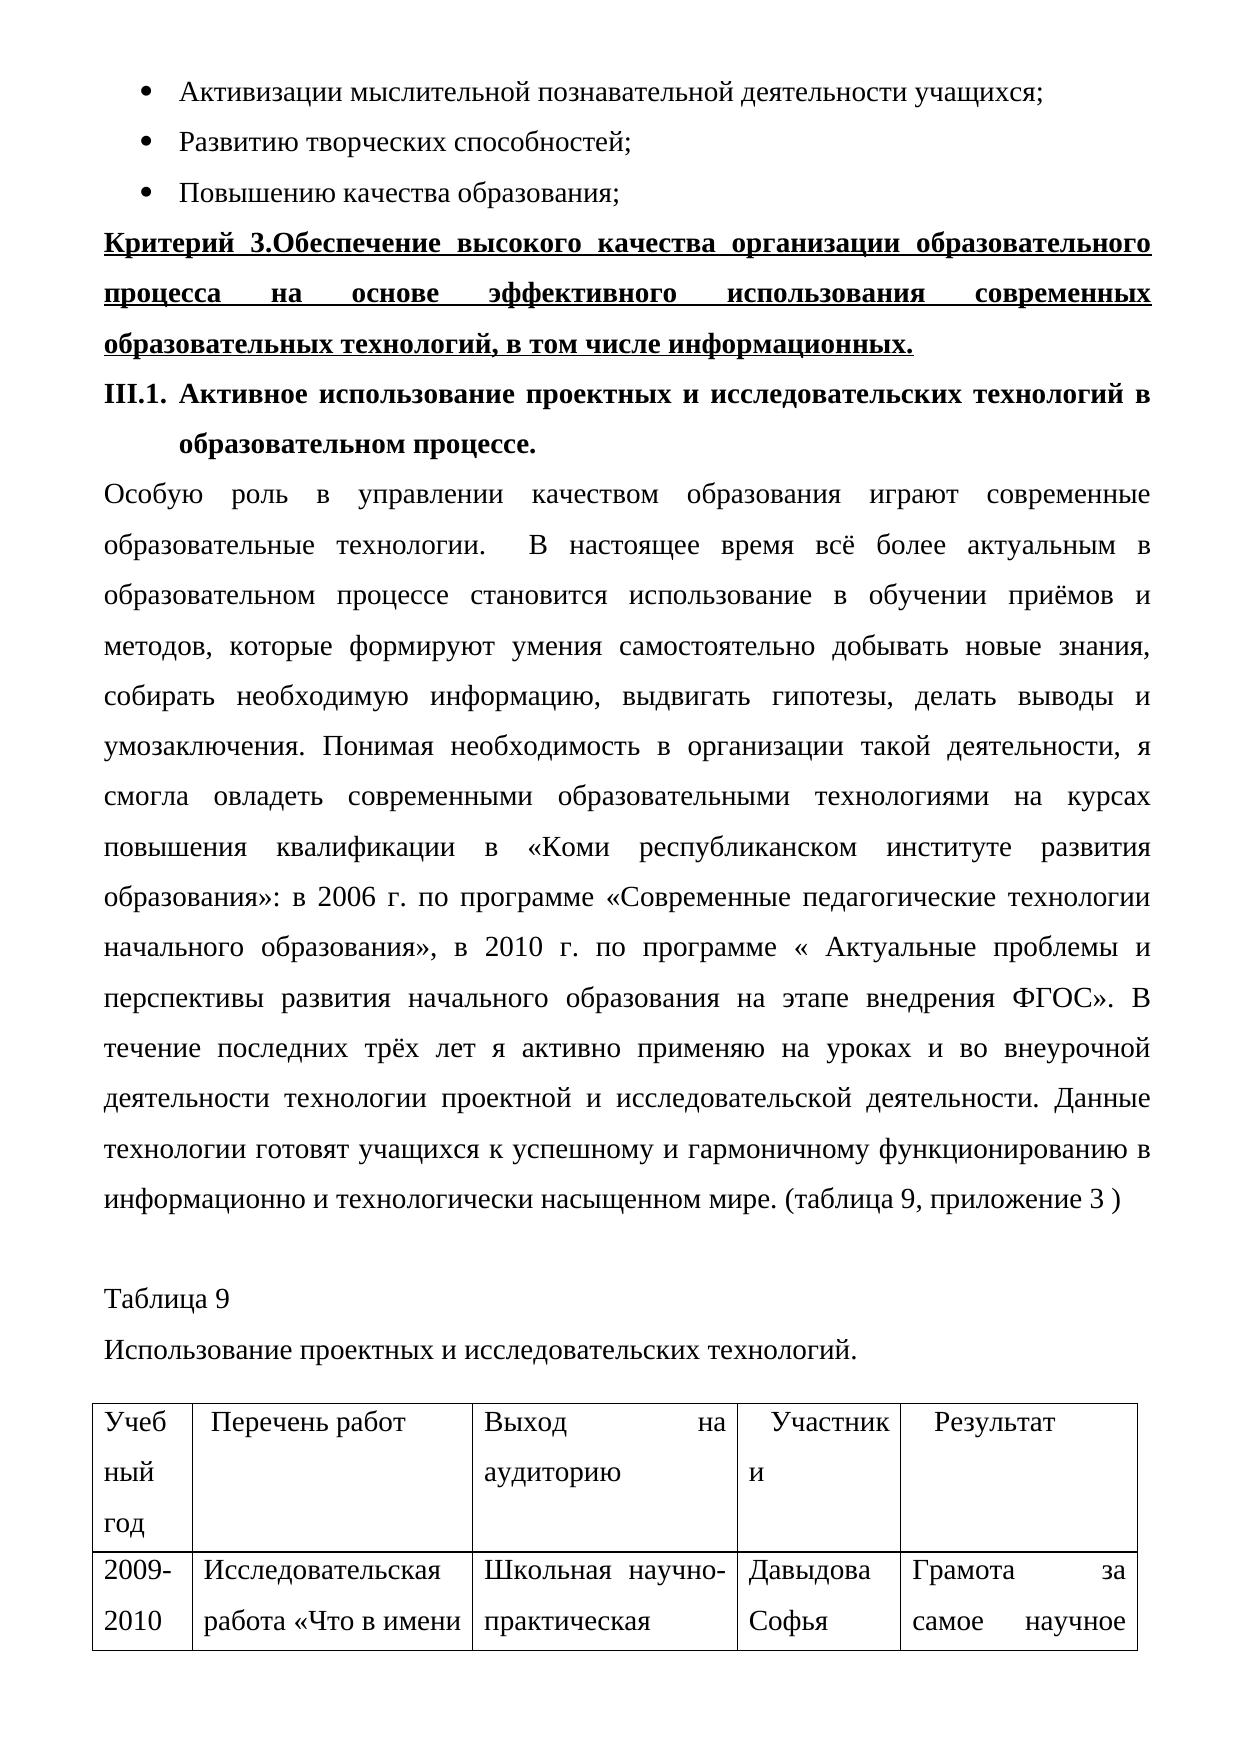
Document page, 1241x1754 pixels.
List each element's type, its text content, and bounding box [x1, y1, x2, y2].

list Развитию творческих способностей; [141, 124, 1152, 158]
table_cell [473, 1553, 737, 1649]
list Повышению качества образования; [141, 175, 1152, 208]
table_header Перечень работ [193, 1404, 472, 1551]
table_cell Давыдова Софья [738, 1553, 900, 1649]
text Критерий 3.Обеспечение высокого качества организации образовательного процесса на основе эффективного использования современных образовательных технологий, в том числе информационных. [103, 255, 1152, 304]
text Использование проектных и исследовательских технологий. [103, 1332, 1152, 1366]
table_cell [901, 1553, 1137, 1649]
text Таблица 9 [103, 1282, 1152, 1315]
table_header Выход на аудиторию [473, 1404, 737, 1551]
list Активное использование проектных и исследовательских технологий в образовательном процессе. [104, 376, 1152, 460]
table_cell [193, 1553, 472, 1649]
text Особую роль в управлении качеством образования играют современные образовательные технологии. В настоящее время всё более актуальным в образовательном процессе становится использование в обучении приёмов и методов, которые формируют умения самостоятельно добывать новые знания, собирать необходимую информацию, выдвигать гипотезы, делать выводы и умозаключения. Понимая необходимость в организации такой деятельности, я смогла овладеть современными образовательными технологиями на курсах повышения квалификации в «Коми республиканском институте развития образования»: в 2006 г. по программе «Современные педагогические технологии начального образования», в 2010 г. по программе « Актуальные проблемы и перспективы развития начального образования на этапе внедрения ФГОС». В течение последних трёх лет я активно применяю на уроках и во внеурочной деятельности технологии проектной и исследовательской деятельности. Данные технологии готовят учащихся к успешному и гармоничному функционированию в информационно и технологически насыщенном мире. (таблица 9, приложение 3 ) [103, 477, 1152, 1214]
text Критерий 3.Обеспечение высокого качества организации образовательного процесса на основе эффективного использования современных образовательных технологий, в том числе информационных. [103, 225, 1152, 254]
text Критерий 3.Обеспечение высокого качества организации образовательного процесса на основе эффективного использования современных образовательных технологий, в том числе информационных. [103, 305, 1152, 359]
list Активизации мыслительной познавательной деятельности учащихся; [141, 74, 1152, 107]
table_header Результат [901, 1404, 1137, 1551]
table_cell 2009-2010 [93, 1553, 192, 1649]
table_header Учебный год [93, 1404, 192, 1551]
table_header Участники [738, 1404, 900, 1551]
